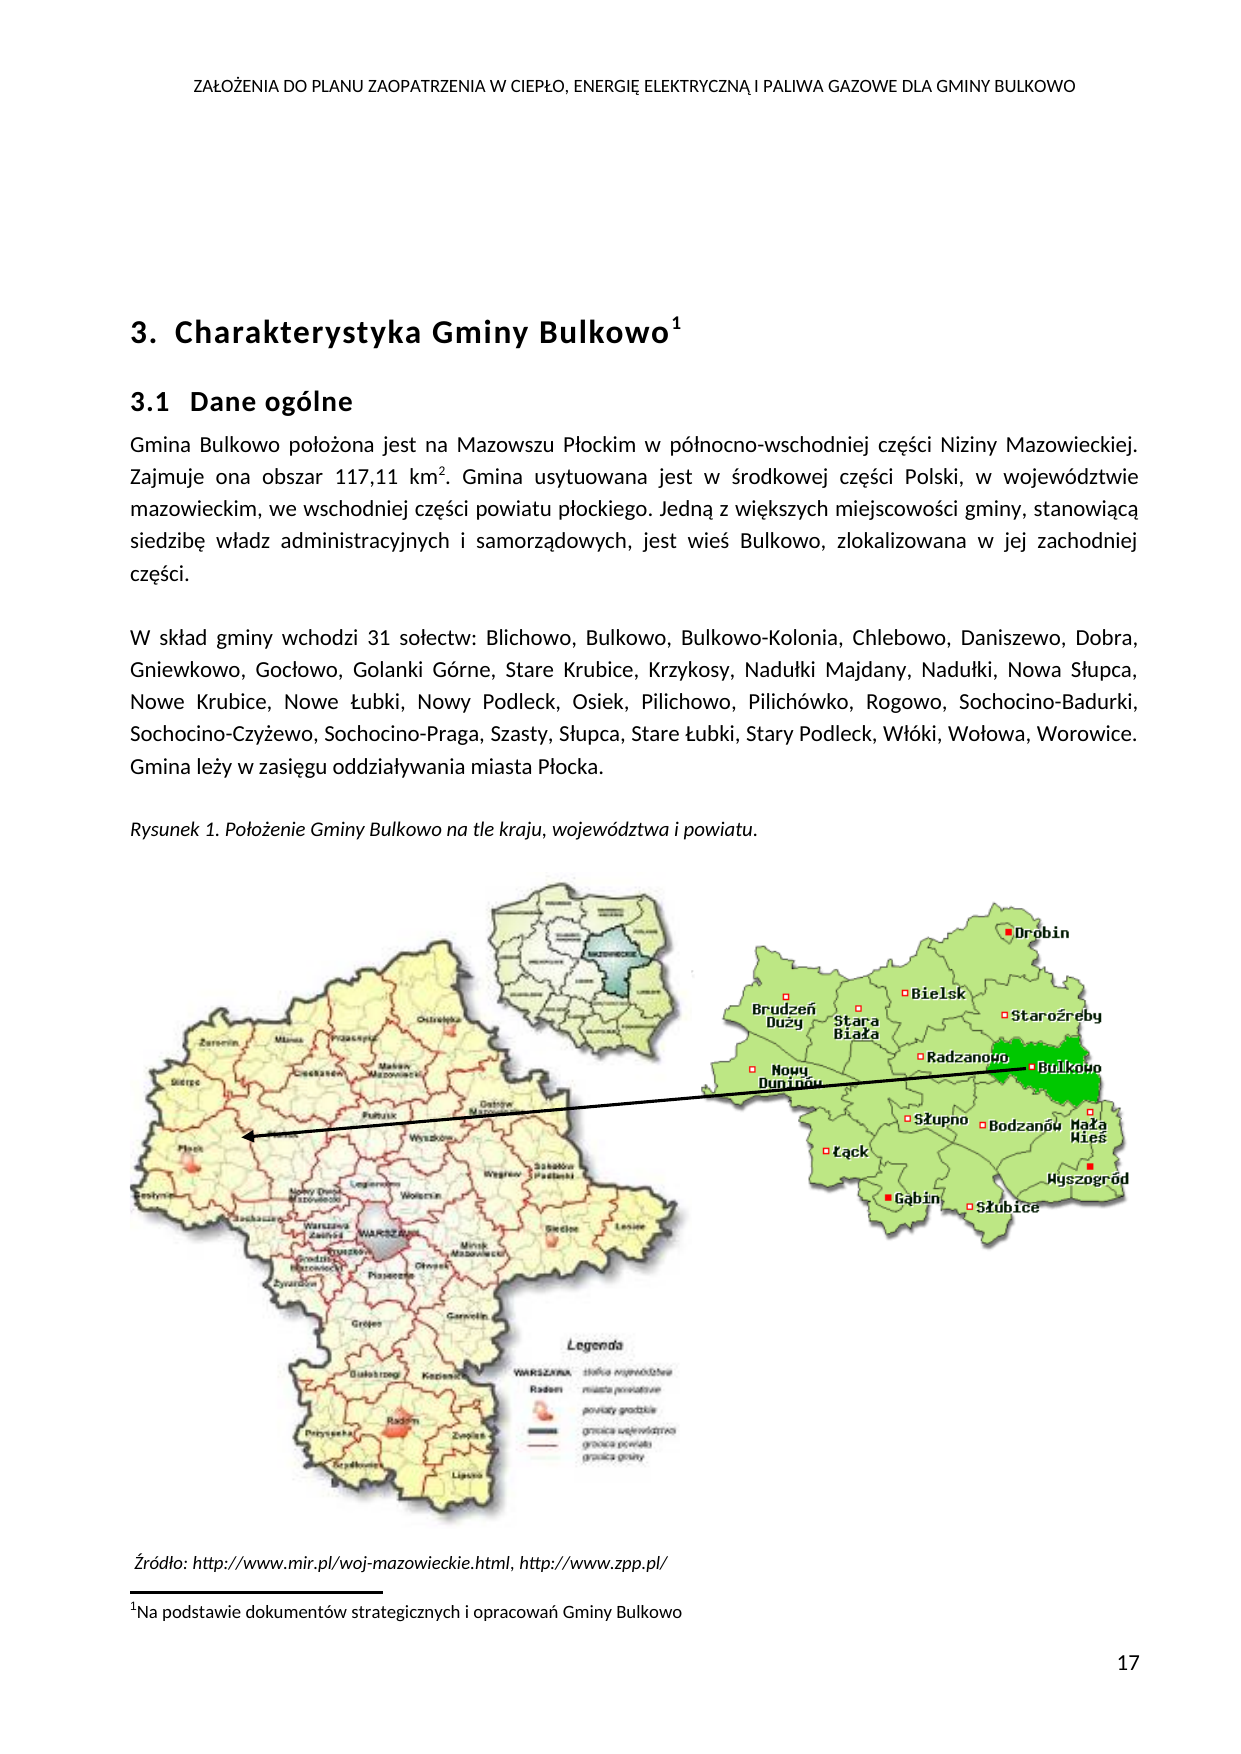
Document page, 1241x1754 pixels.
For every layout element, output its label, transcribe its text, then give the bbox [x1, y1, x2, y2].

text Gmina Bulkowo położona jest na Mazowszu Płockim w północno-wschodniej części Niziny Mazowieckiej. Zajmuje ona obszar 117,11 km2. Gmina usytuowana jest w środkowej części Polski, w województwie mazowieckim, we wschodniej części powiatu płockiego. Jedną z większych miejscowości gminy, stanowiącą siedzibę władz administracyjnych i samorządowych, jest wieś Bulkowo, zlokalizowana w jej zachodniej części. [130, 430, 1140, 587]
text W skład gminy wchodzi 31 sołectw: Blichowo, Bulkowo, Bulkowo-Kolonia, Chlebowo, Daniszewo, Dobra, Gniewkowo, Gocłowo, Golanki Górne, Stare Krubice, Krzykosy, Nadułki Majdany, Nadułki, Nowa Słupca, Nowe Krubice, Nowe Łubki, Nowy Podleck, Osiek, Pilichowo, Pilichówko, Rogowo, Sochocino-Badurki, Sochocino-Czyżewo, Sochocino-Praga, Szasty, Słupca, Stare Łubki, Stary Podleck, Włóki, Wołowa, Worowice. Gmina leży w zasięgu oddziaływania miasta Płocka. [130, 623, 1140, 780]
subtitle Charakterystyka Gminy Bulkowo [130, 311, 1140, 352]
text Rysunek 1. Położenie Gminy Bulkowo na tle kraju, województwa i powiatu. [130, 816, 1140, 842]
picture [129, 872, 1137, 1529]
subtitle Dane ogólne [130, 383, 1140, 418]
text Źródło: http://www.mir.pl/woj-mazowieckie.html, http://www.zpp.pl/ [130, 1551, 1140, 1574]
